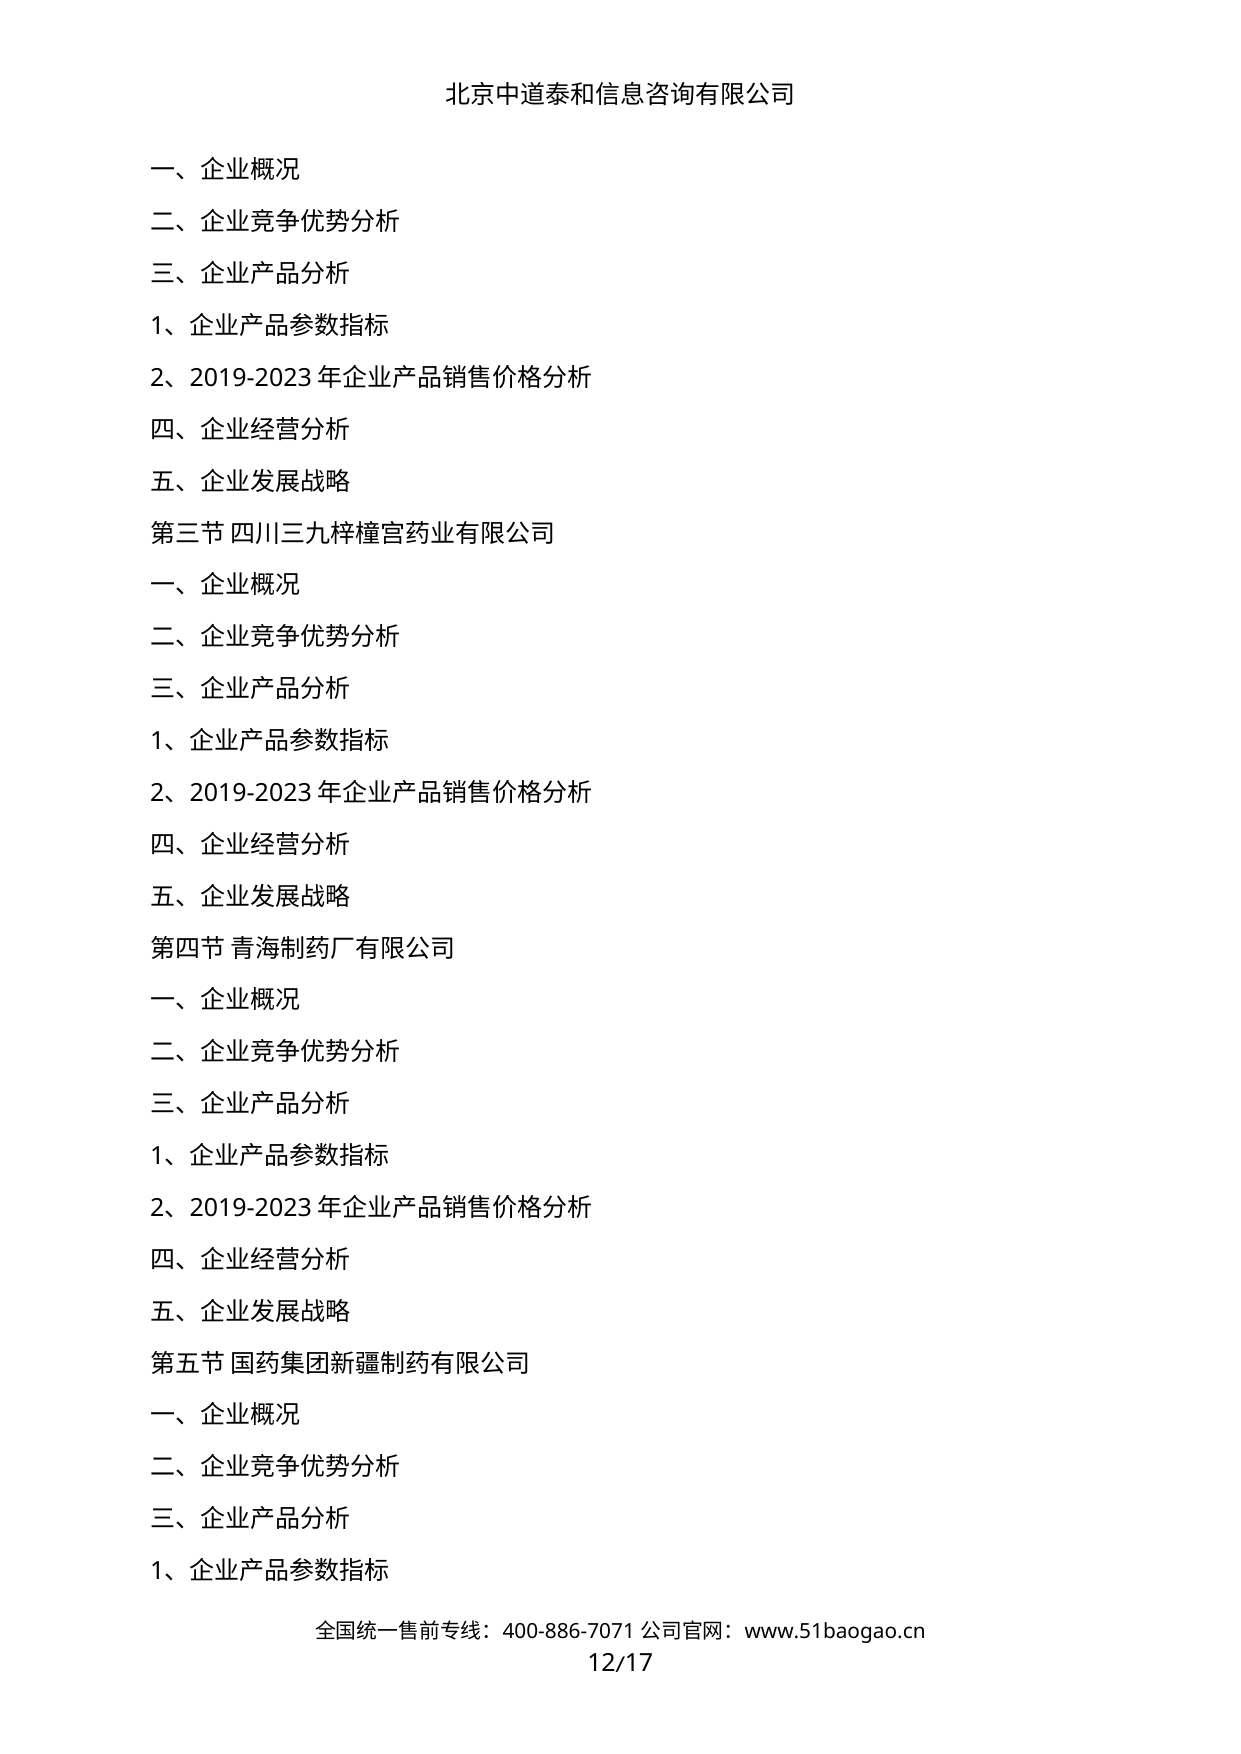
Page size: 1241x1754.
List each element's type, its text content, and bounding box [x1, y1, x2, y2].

text 一、企业概况 [150, 150, 1090, 186]
text 五、企业发展战略 [150, 461, 1090, 497]
text 三、企业产品分析 [150, 1499, 1090, 1535]
text 2、2019-2023年企业产品销售价格分析 [150, 1187, 1090, 1224]
text 四、企业经营分析 [150, 824, 1090, 861]
text 五、企业发展战略 [150, 876, 1090, 912]
text 四、企业经营分析 [150, 1239, 1090, 1276]
text 1、企业产品参数指标 [150, 721, 1090, 757]
text 二、企业竞争优势分析 [150, 202, 1090, 238]
text 1、企业产品参数指标 [150, 1551, 1090, 1587]
text 一、企业概况 [150, 1395, 1090, 1431]
text 第五节 国药集团新疆制药有限公司 [150, 1343, 1090, 1379]
text 第三节 四川三九梓橦宫药业有限公司 [150, 513, 1090, 549]
text 1、企业产品参数指标 [150, 306, 1090, 342]
text 1、企业产品参数指标 [150, 1136, 1090, 1172]
text 第四节 青海制药厂有限公司 [150, 928, 1090, 964]
text 2、2019-2023年企业产品销售价格分析 [150, 772, 1090, 809]
text 二、企业竞争优势分析 [150, 617, 1090, 653]
text 三、企业产品分析 [150, 1084, 1090, 1120]
text 三、企业产品分析 [150, 254, 1090, 290]
text 一、企业概况 [150, 980, 1090, 1016]
text 二、企业竞争优势分析 [150, 1447, 1090, 1483]
text 五、企业发展战略 [150, 1291, 1090, 1327]
text 四、企业经营分析 [150, 409, 1090, 446]
text 二、企业竞争优势分析 [150, 1032, 1090, 1068]
text 一、企业概况 [150, 565, 1090, 601]
text 三、企业产品分析 [150, 669, 1090, 705]
text 2、2019-2023年企业产品销售价格分析 [150, 357, 1090, 394]
